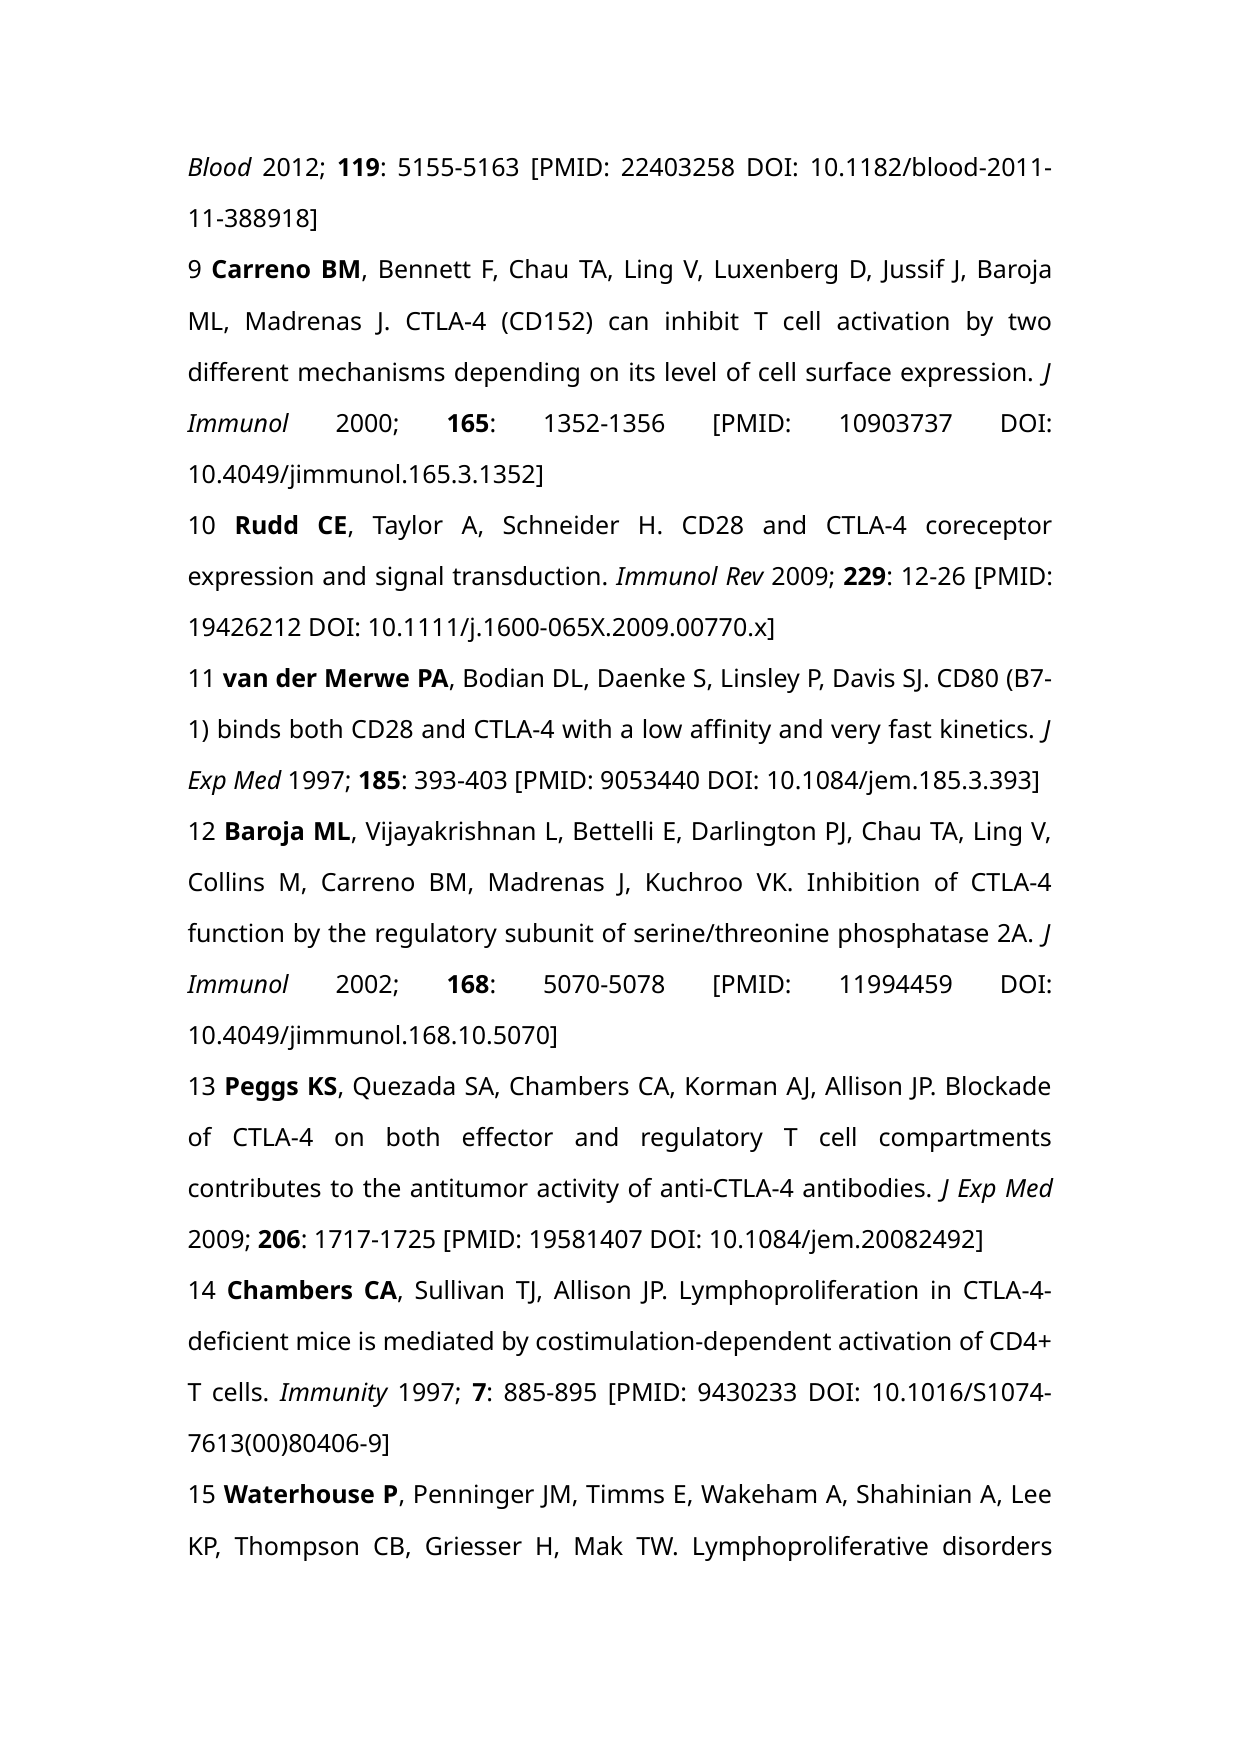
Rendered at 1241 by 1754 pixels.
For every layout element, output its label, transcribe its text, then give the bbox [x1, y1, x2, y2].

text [187, 1477, 1053, 1562]
text 14 Chambers CA, Sullivan TJ, Allison JP. Lymphoproliferation in CTLA-4-deficient mice is mediated by costimulation-dependent activation of CD4+ T cells. Immunity 1997; 7: 885-895 [PMID: 9430233 DOI: 10.1016/S1074-7613(00)80406-9] [187, 1273, 1053, 1460]
text 12 Baroja ML, Vijayakrishnan L, Bettelli E, Darlington PJ, Chau TA, Ling V, Collins M, Carreno BM, Madrenas J, Kuchroo VK. Inhibition of CTLA-4 function by the regulatory subunit of serine/threonine phosphatase 2A. J Immunol 2002; 168: 5070-5078 [PMID: 11994459 DOI: 10.4049/jimmunol.168.10.5070] [187, 813, 1053, 1052]
text 9 Carreno BM, Bennett F, Chau TA, Ling V, Luxenberg D, Jussif J, Baroja ML, Madrenas J. CTLA-4 (CD152) can inhibit T cell activation by two different mechanisms depending on its level of cell surface expression. J Immunol 2000; 165: 1352-1356 [PMID: 10903737 DOI: 10.4049/jimmunol.165.3.1352] [187, 252, 1053, 490]
text 10 Rudd CE, Taylor A, Schneider H. CD28 and CTLA-4 coreceptor expression and signal transduction. Immunol Rev 2009; 229: 12-26 [PMID: 19426212 DOI: 10.1111/j.1600-065X.2009.00770.x] [187, 507, 1053, 643]
text 11 van der Merwe PA, Bodian DL, Daenke S, Linsley P, Davis SJ. CD80 (B7-1) binds both CD28 and CTLA-4 with a low affinity and very fast kinetics. J Exp Med 1997; 185: 393-403 [PMID: 9053440 DOI: 10.1084/jem.185.3.393] [187, 660, 1053, 797]
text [187, 150, 1053, 235]
text 13 Peggs KS, Quezada SA, Chambers CA, Korman AJ, Allison JP. Blockade of CTLA-4 on both effector and regulatory T cell compartments contributes to the antitumor activity of anti-CTLA-4 antibodies. J Exp Med 2009; 206: 1717-1725 [PMID: 19581407 DOI: 10.1084/jem.20082492] [187, 1069, 1053, 1256]
